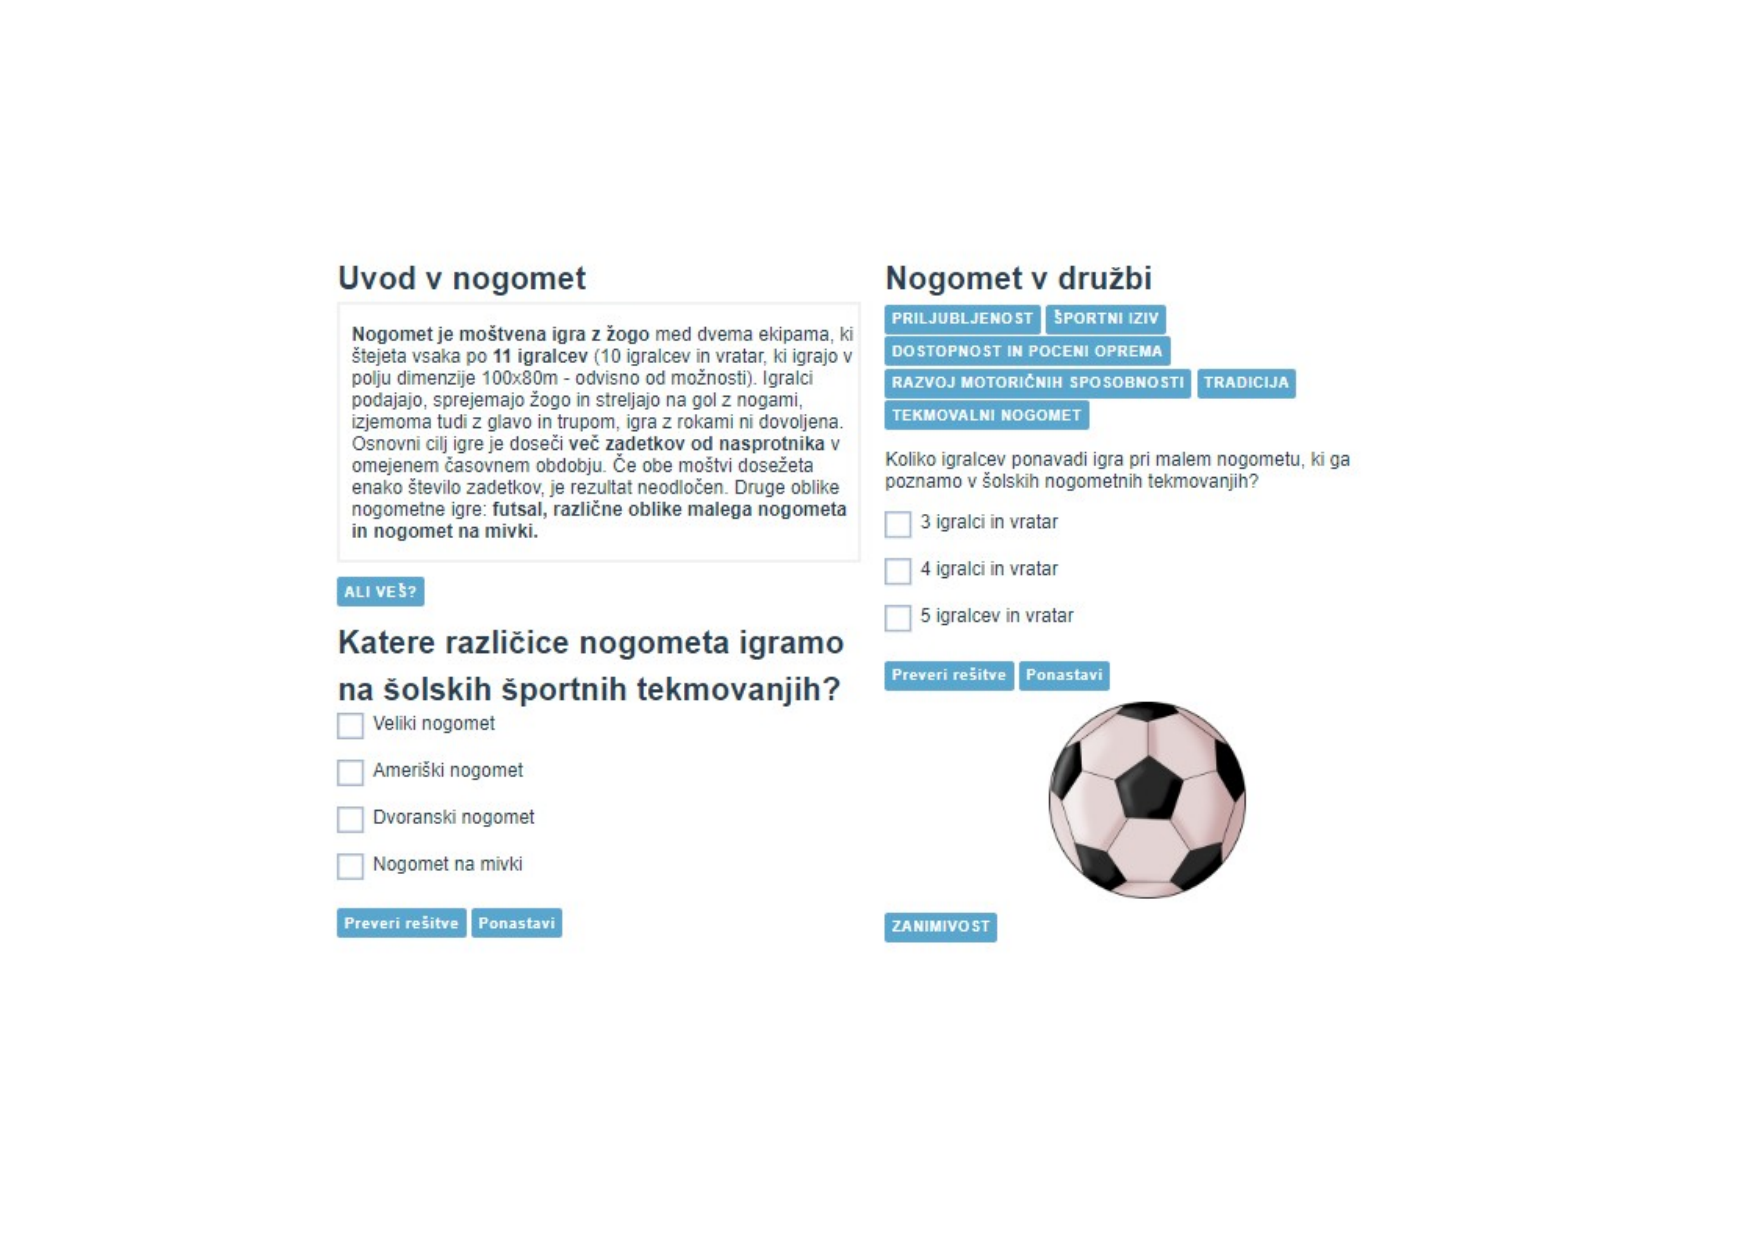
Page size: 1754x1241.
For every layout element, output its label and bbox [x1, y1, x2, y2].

picture [259, 177, 1495, 1024]
